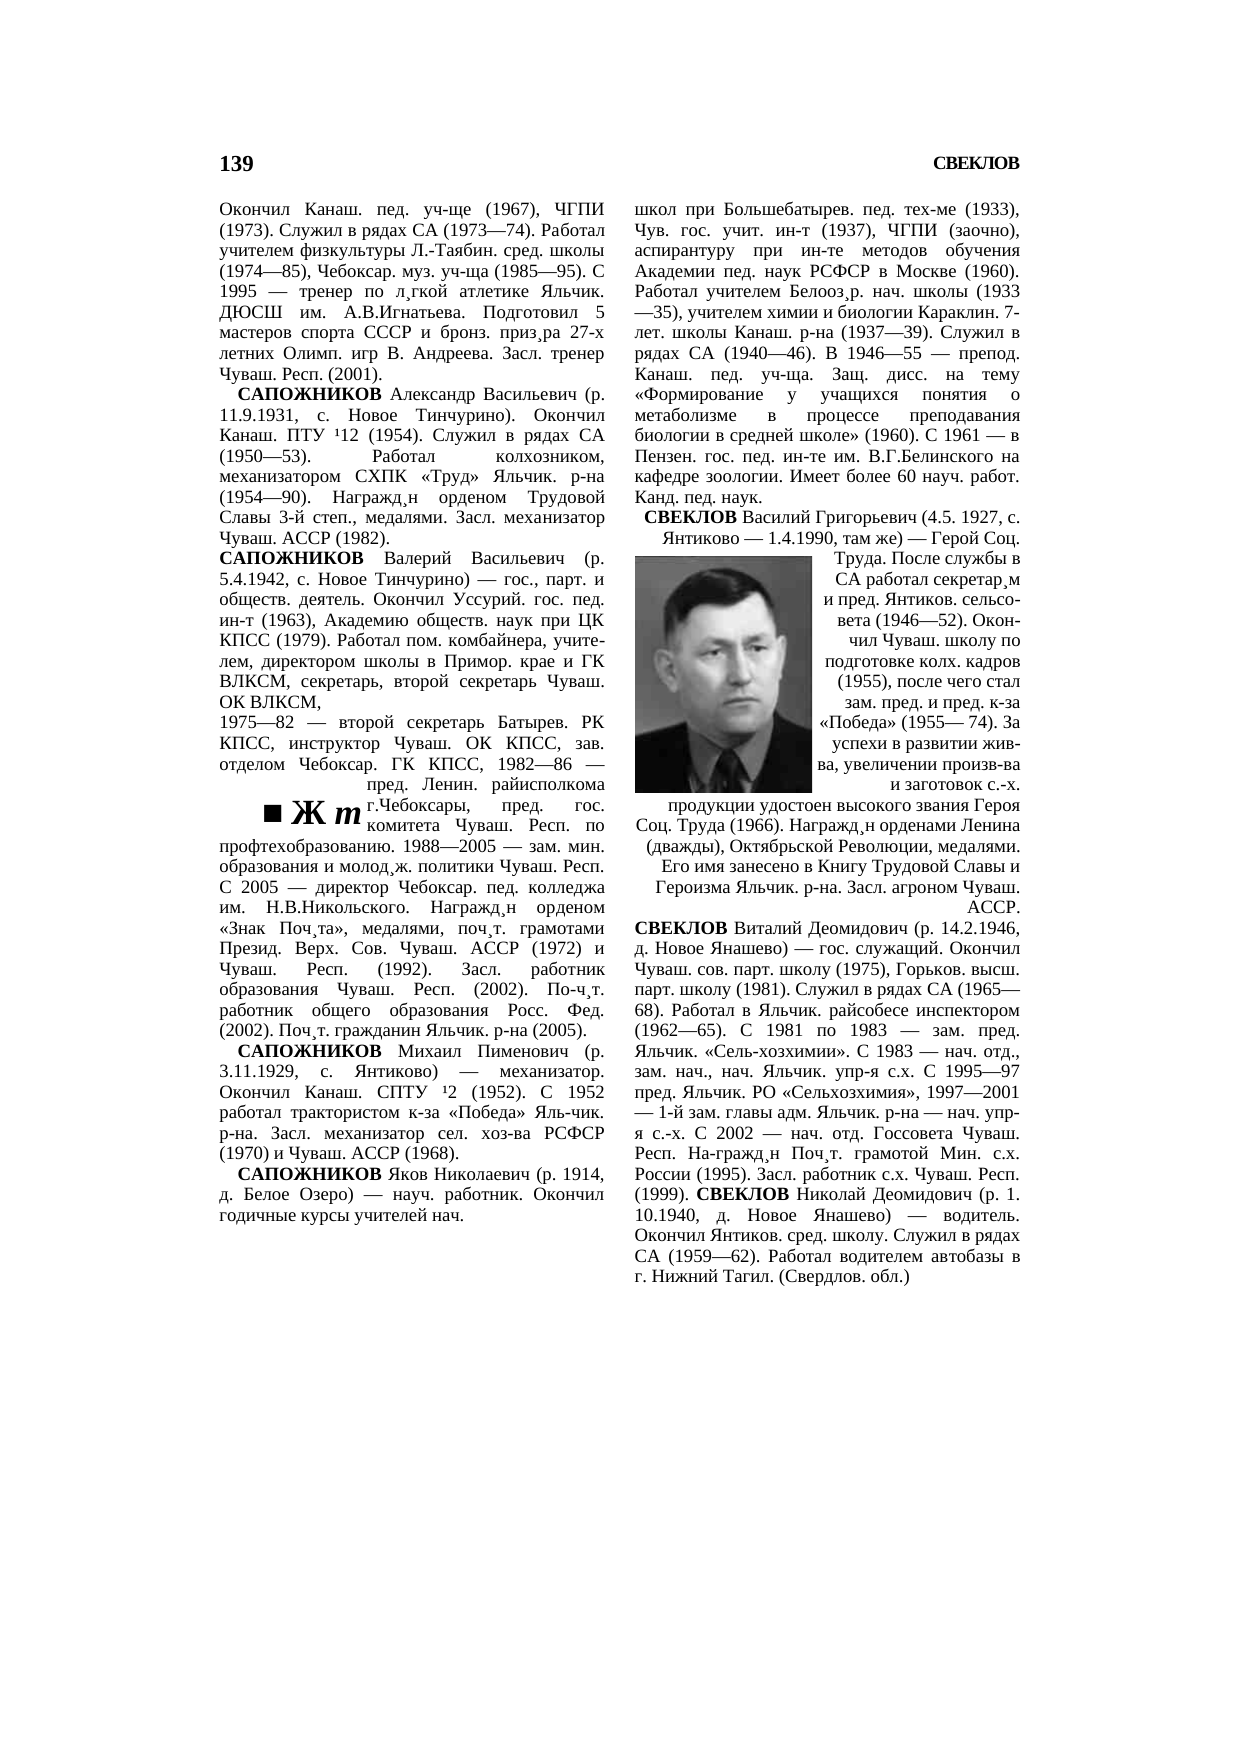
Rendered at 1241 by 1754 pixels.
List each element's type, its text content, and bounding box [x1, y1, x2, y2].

text Окончил Канаш. пед. уч-ще (1967), ЧГПИ (1973). Служил в рядах СА (1973—74). Работал учителем физкультуры Л.-Таябин. сред. школы (1974—85), Чебоксар. муз. уч-ща (1985—95). С 1995 — тренер по л¸гкой атлетике Яльчик. ДЮСШ им. А.В.Игнатьева. Подготовил 5 мастеров спорта СССР и бронз. приз¸ра 27-х летних Олимп. игр В. Андреева. Засл. тренер Чуваш. Респ. (2001). [219, 199, 605, 384]
text СВЕКЛОВ [933, 152, 1020, 173]
text САПОЖНИКОВ Яков Николаевич (р. 1914, д. Белое Озеро) — науч. работник. Окончил годичные курсы учителей нач. [219, 1164, 605, 1226]
text ■ Ж т [262, 792, 363, 824]
picture [635, 556, 813, 793]
text школ при Большебатырев. пед. тех-ме (1933), Чув. гос. учит. ин-т (1937), ЧГПИ (заочно), аспирантуру при ин-те методов обучения Академии пед. наук РСФСР в Москве (1960). Работал учителем Белооз¸р. нач. школы (1933—35), учителем химии и биологии Караклин. 7-лет. школы Канаш. р-на (1937—39). Служил в рядах СА (1940—46). В 1946—55 — препод. Канаш. пед. уч-ща. Защ. дисс. на тему «Формирование у учащихся понятия о метаболизме в процессе преподавания биологии в средней школе» (1960). С 1961 — в Пензен. гос. пед. ин-те им. В.Г.Белинского на кафедре зоологии. Имеет более 60 науч. работ. Канд. пед. наук. [634, 199, 1020, 507]
text САПОЖНИКОВ Валерий Васильевич (р. 5.4.1942, с. Новое Тинчурино) — гос., парт. и обществ. деятель. Окончил Уссурий. гос. пед. ин-т (1963), Академию обществ. наук при ЦК КПСС (1979). Работал пом. комбайнера, учителем, директором школы в Примор. крае и ГК ВЛКСМ, секретарь, второй секретарь Чуваш. ОК ВЛКСМ, [219, 548, 605, 712]
text САПОЖНИКОВ Михаил Пименович (р. 3.11.1929, с. Янтиково) — механизатор. Окончил Канаш. СПТУ ¹2 (1952). С 1952 работал трактористом к-за «Победа» Яль-чик. р-на. Засл. механизатор сел. хоз-ва РСФСР (1970) и Чуваш. АССР (1968). [219, 1041, 605, 1164]
text СВЕКЛОВ Виталий Деомидович (р. 14.2.1946, д. Новое Янашево) — гос. служащий. Окончил Чуваш. сов. парт. школу (1975), Горьков. высш. парт. школу (1981). Служил в рядах СА (1965—68). Работал в Яльчик. райсобесе инспектором (1962—65). С 1981 по 1983 — зам. пред. Яльчик. «Сель-хозхимии». С 1983 — нач. отд., зам. нач., нач. Яльчик. упр-я с.х. С 1995—97 пред. Яльчик. РО «Сельхозхимия», 1997—2001 — 1-й зам. главы адм. Яльчик. р-на — нач. упр-я с.-х. С 2002 — нач. отд. Госсовета Чуваш. Респ. На-гражд¸н Поч¸т. грамотой Мин. с.х. России (1995). Засл. работник с.х. Чуваш. Респ. (1999). СВЕКЛОВ Николай Деомидович (р. 1. 10.1940, д. Новое Янашево) — водитель. Окончил Янтиков. сред. школу. Служил в рядах СА (1959—62). Работал водителем автобазы в г. Нижний Тагил. (Свердлов. обл.) [634, 918, 1020, 1287]
text 139 [219, 150, 294, 176]
text САПОЖНИКОВ Александр Васильевич (р. 11.9.1931, с. Новое Тинчурино). Окончил Канаш. ПТУ ¹12 (1954). Служил в рядах СА (1950—53). Работал колхозником, механизатором СХПК «Труд» Яльчик. р-на (1954—90). Награжд¸н орденом Трудовой Славы 3-й степ., медалями. Засл. механизатор Чуваш. АССР (1982). [219, 384, 605, 548]
text 1975—82 — второй секретарь Батырев. РК КПСС, инструктор Чуваш. ОК КПСС, зав. отделом Чебоксар. ГК КПСС, 1982—86 — пред. Ленин. райисполкома г.Чебоксары, пред. гос. комитета Чуваш. Респ. по профтехобразованию. 1988—2005 — зам. мин. образования и молод¸ж. политики Чуваш. Респ. С 2005 — директор Чебоксар. пед. колледжа им. Н.В.Никольского. Награжд¸н орденом «Знак Поч¸та», медалями, поч¸т. грамотами Презид. Верх. Сов. Чуваш. АССР (1972) и Чуваш. Респ. (1992). Засл. работник образования Чуваш. Респ. (2002). По-ч¸т. работник общего образования Росс. Фед. (2002). Поч¸т. гражданин Яльчик. р-на (2005). [219, 712, 605, 1041]
